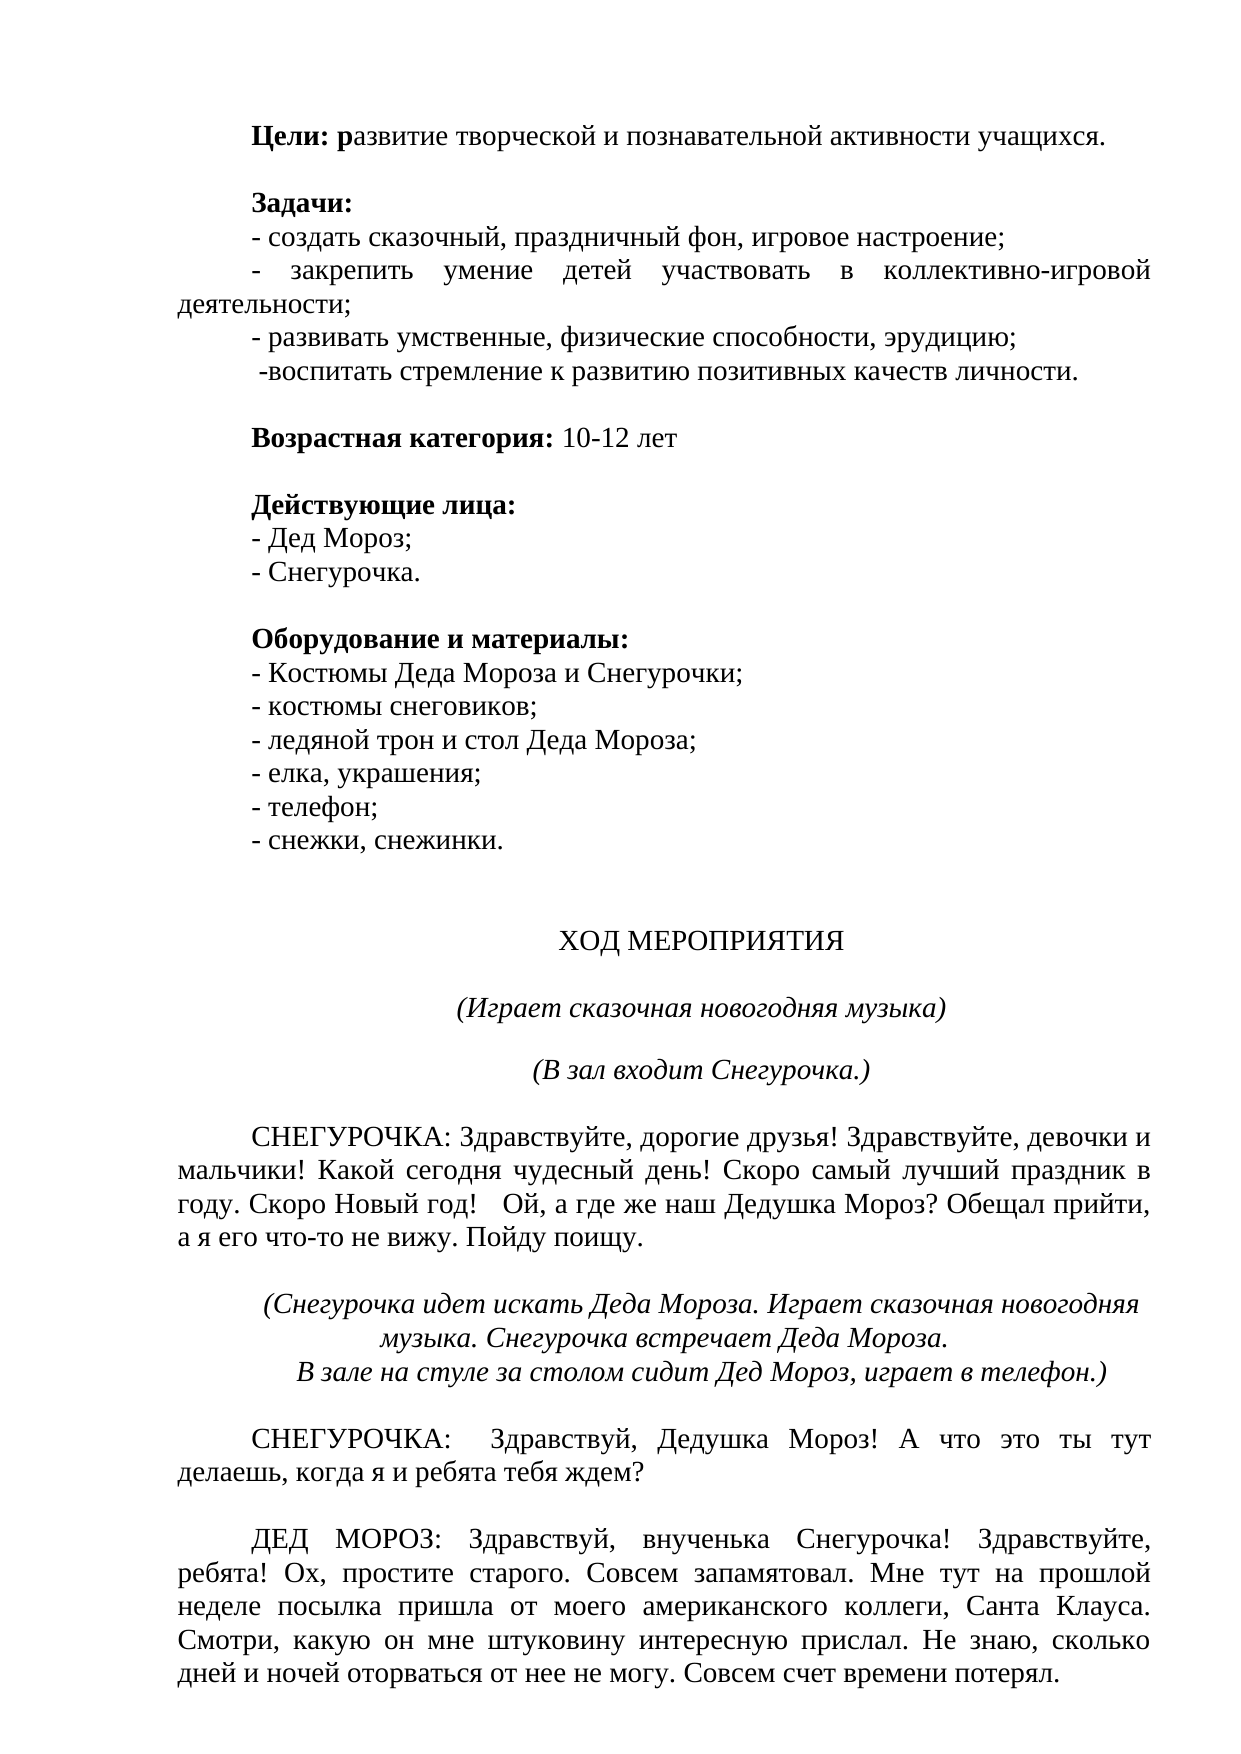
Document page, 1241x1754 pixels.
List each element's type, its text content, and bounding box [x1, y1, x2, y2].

text (Играет сказочная новогодняя музыка) [177, 990, 1152, 1024]
text - Снегурочка. [177, 554, 1152, 588]
text - елка, украшения; [177, 755, 1152, 789]
text В зале на стуле за столом сидит Дед Мороз, играет в телефон.) [177, 1354, 1152, 1387]
text (В зал входит Снегурочка.) [177, 1052, 1152, 1085]
text (Снегурочка идет искать Деда Мороза. Играет сказочная новогодняя музыка. Снегурочка встречает Деда Мороза. [177, 1287, 1152, 1354]
text Действующие лица: [177, 487, 1152, 521]
text Оборудование и материалы: [177, 621, 1152, 655]
text - развивать умственные, физические способности, эрудицию; [177, 319, 1152, 353]
text Цели: развитие творческой и познавательной активности учащихся. [177, 118, 1152, 152]
text - костюмы снеговиков; [177, 688, 1152, 722]
text - создать сказочный, праздничный фон, игровое настроение; [177, 219, 1152, 252]
text Возрастная категория: 10-12 лет [177, 420, 1152, 453]
text - Костюмы Деда Мороза и Снегурочки; [177, 655, 1152, 688]
text Задачи: [177, 185, 1152, 219]
text - телефон; [177, 789, 1152, 822]
text СНЕГУРОЧКА: Здравствуй, Дедушка Мороз! А что это ты тут делаешь, когда я и ребята тебя ждем? [177, 1421, 1152, 1488]
text - снежки, снежинки. [177, 822, 1152, 856]
text - ледяной трон и стол Деда Мороза; [177, 722, 1152, 755]
text -воспитать стремление к развитию позитивных качеств личности. [177, 353, 1152, 386]
text - закрепить умение детей участвовать в коллективно-игровой деятельности; [177, 252, 1152, 319]
text СНЕГУРОЧКА: Здравствуйте, дорогие друзья! Здравствуйте, девочки и мальчики! Какой сегодня чудесный день! Скоро самый лучший праздник в году. Скоро Новый год! Ой, а где же наш Дедушка Мороз? Обещал прийти, а я его что-то не вижу. Пойду поищу. [177, 1119, 1152, 1253]
text ДЕД МОРОЗ: Здравствуй, внученька Снегурочка! Здравствуйте, ребята! Ох, простите старого. Совсем запамятовал. Мне тут на прошлой неделе посылка пришла от моего американского коллеги, Санта Клауса. Смотри, какую он мне штуковину интересную прислал. Не знаю, сколько дней и ночей оторваться от нее не могу. Совсем счет времени потерял. [177, 1521, 1152, 1689]
text - Дед Мороз; [177, 521, 1152, 554]
text ХОД МЕРОПРИЯТИЯ [177, 923, 1152, 957]
